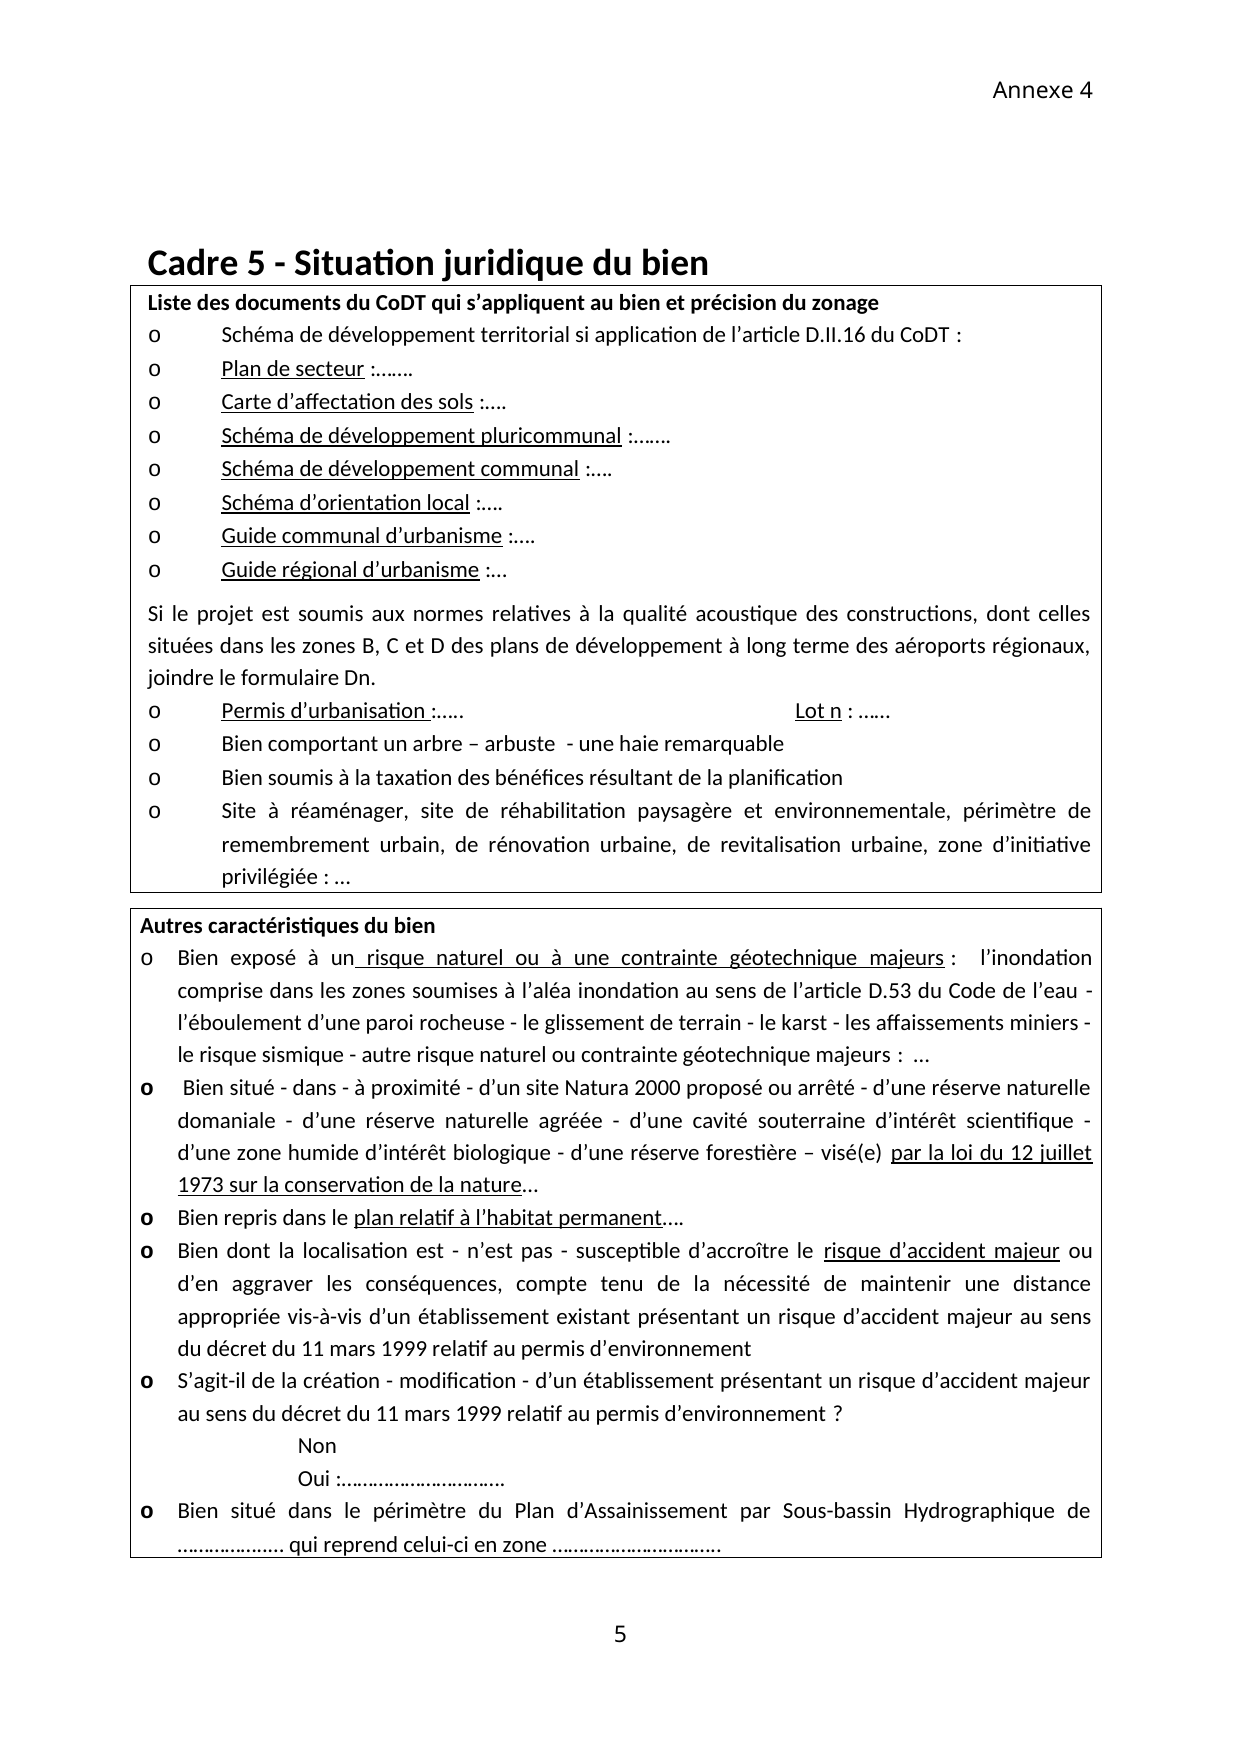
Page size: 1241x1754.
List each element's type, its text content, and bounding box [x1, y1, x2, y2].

list Guide communal d’urbanisme :…. [131, 518, 1101, 551]
list Schéma d’orientation local :…. [131, 485, 1101, 517]
list Schéma de développement communal :…. [131, 451, 1101, 484]
list Guide régional d’urbanisme :… [131, 552, 1101, 584]
list Bien soumis à la taxation des bénéfices résultant de la planification [131, 760, 1101, 792]
list Site à réaménager, site de réhabilitation paysagère et environnementale, périmètre de remembrement urbain, de rénovation urbaine, de revitalisation urbaine, zone d’initiative privilégiée : … [131, 793, 1101, 892]
list Schéma de développement pluricommunal :……. [131, 418, 1101, 450]
list Bien dont la localisation est - n’est pas - susceptible d’accroître le risque d’accident majeur ou d’en aggraver les conséquences, compte tenu de la nécessité de maintenir une distance appropriée vis-à-vis d’un établissement existant présentant un risque d’accident majeur au sens du décret du 11 mars 1999 relatif au permis d’environnement [131, 1233, 1101, 1362]
list Bien repris dans le plan relatif à l’habitat permanent…. [131, 1199, 1101, 1232]
list Permis d’urbanisation :….. Lot n : …… [131, 693, 1101, 725]
text Si le projet est soumis aux normes relatives à la qualité acoustique des constructions, dont celles situées dans les zones B, C et D des plans de développement à long terme des aéroports régionaux, joindre le formulaire Dn. [131, 596, 1101, 692]
list Bien situé dans le périmètre du Plan d’Assainissement par Sous-bassin Hydrographique de ……………..… qui reprend celui-ci en zone ………………………….. [131, 1493, 1101, 1557]
text Liste des documents du CoDT qui s’appliquent au bien et précision du zonage [131, 286, 1101, 316]
list Bien situé - dans - à proximité - d’un site Natura 2000 proposé ou arrêté - d’une réserve naturelle domaniale - d’une réserve naturelle agréée - d’une cavité souterraine d’intérêt scientifique - d’une zone humide d’intérêt biologique - d’une réserve forestière – visé(e) par la loi du 12 juillet 1973 sur la conservation de la nature… [131, 1070, 1101, 1198]
text Non [131, 1428, 1101, 1460]
text Autres caractéristiques du bien [131, 909, 1101, 939]
text Oui :…………………………. [131, 1461, 1101, 1492]
list Bien comportant un arbre – arbuste - une haie remarquable [131, 726, 1101, 758]
list Bien exposé à un risque naturel ou à une contrainte géotechnique majeurs : l’inondation comprise dans les zones soumises à l’aléa inondation au sens de l’article D.53 du Code de l’eau - l’éboulement d’une paroi rocheuse - le glissement de terrain - le karst - les affaissements miniers - le risque sismique - autre risque naturel ou contrainte géotechnique majeurs : … [131, 940, 1101, 1069]
list Plan de secteur :……. [131, 351, 1101, 383]
list Carte d’affectation des sols :…. [131, 384, 1101, 417]
list Schéma de développement territorial si application de l’article D.II.16 du CoDT : [131, 317, 1101, 349]
text Cadre 5 - Situation juridique du bien [148, 239, 1093, 285]
list S’agit-il de la création - modification - d’un établissement présentant un risque d’accident majeur au sens du décret du 11 mars 1999 relatif au permis d’environnement ? [131, 1363, 1101, 1427]
